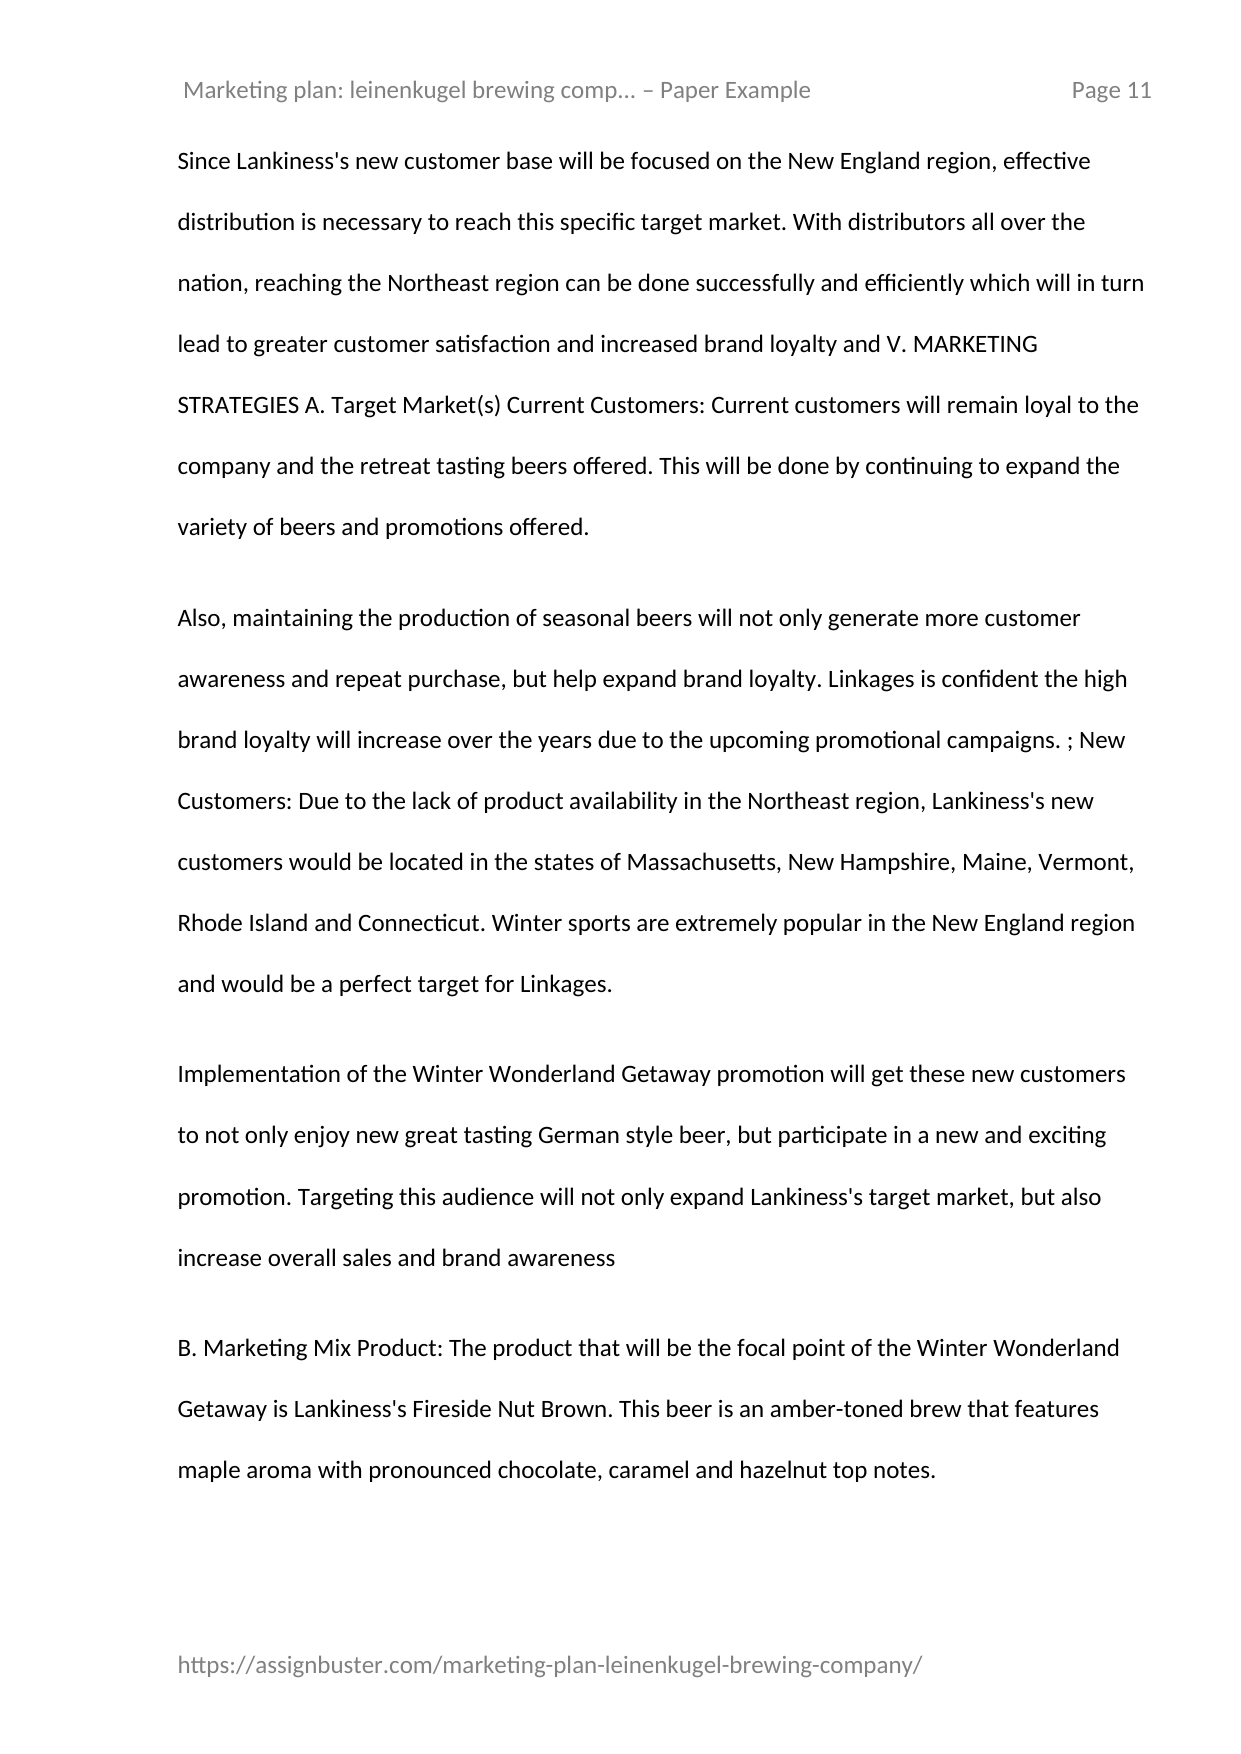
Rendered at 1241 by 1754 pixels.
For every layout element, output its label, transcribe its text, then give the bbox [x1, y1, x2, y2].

text Also, maintaining the production of seasonal beers will not only generate more customer awareness and repeat purchase, but help expand brand loyalty. Linkages is confident the high brand loyalty will increase over the years due to the upcoming promotional campaigns. ; New Customers: Due to the lack of product availability in the Northeast region, Lankiness's new customers would be located in the states of Massachusetts, New Hampshire, Maine, Vermont, Rhode Island and Connecticut. Winter sports are extremely popular in the New England region and would be a perfect target for Linkages. [177, 602, 1152, 998]
text B. Marketing Mix Product: The product that will be the focal point of the Winter Wonderland Getaway is Lankiness's Fireside Nut Brown. This beer is an amber-toned brew that features maple aroma with pronounced chocolate, caramel and hazelnut top notes. [177, 1332, 1152, 1485]
text Since Lankiness's new customer base will be focused on the New England region, effective distribution is necessary to reach this specific target market. With distributors all over the nation, reaching the Northeast region can be done successfully and efficiently which will in turn lead to greater customer satisfaction and increased brand loyalty and V. MARKETING STRATEGIES A. Target Market(s) Current Customers: Current customers will remain loyal to the company and the retreat tasting beers offered. This will be done by continuing to expand the variety of beers and promotions offered. [177, 145, 1152, 542]
text Implementation of the Winter Wonderland Getaway promotion will get these new customers to not only enjoy new great tasting German style beer, but participate in a new and exciting promotion. Targeting this audience will not only expand Lankiness's target market, but also increase overall sales and brand awareness [177, 1058, 1152, 1272]
